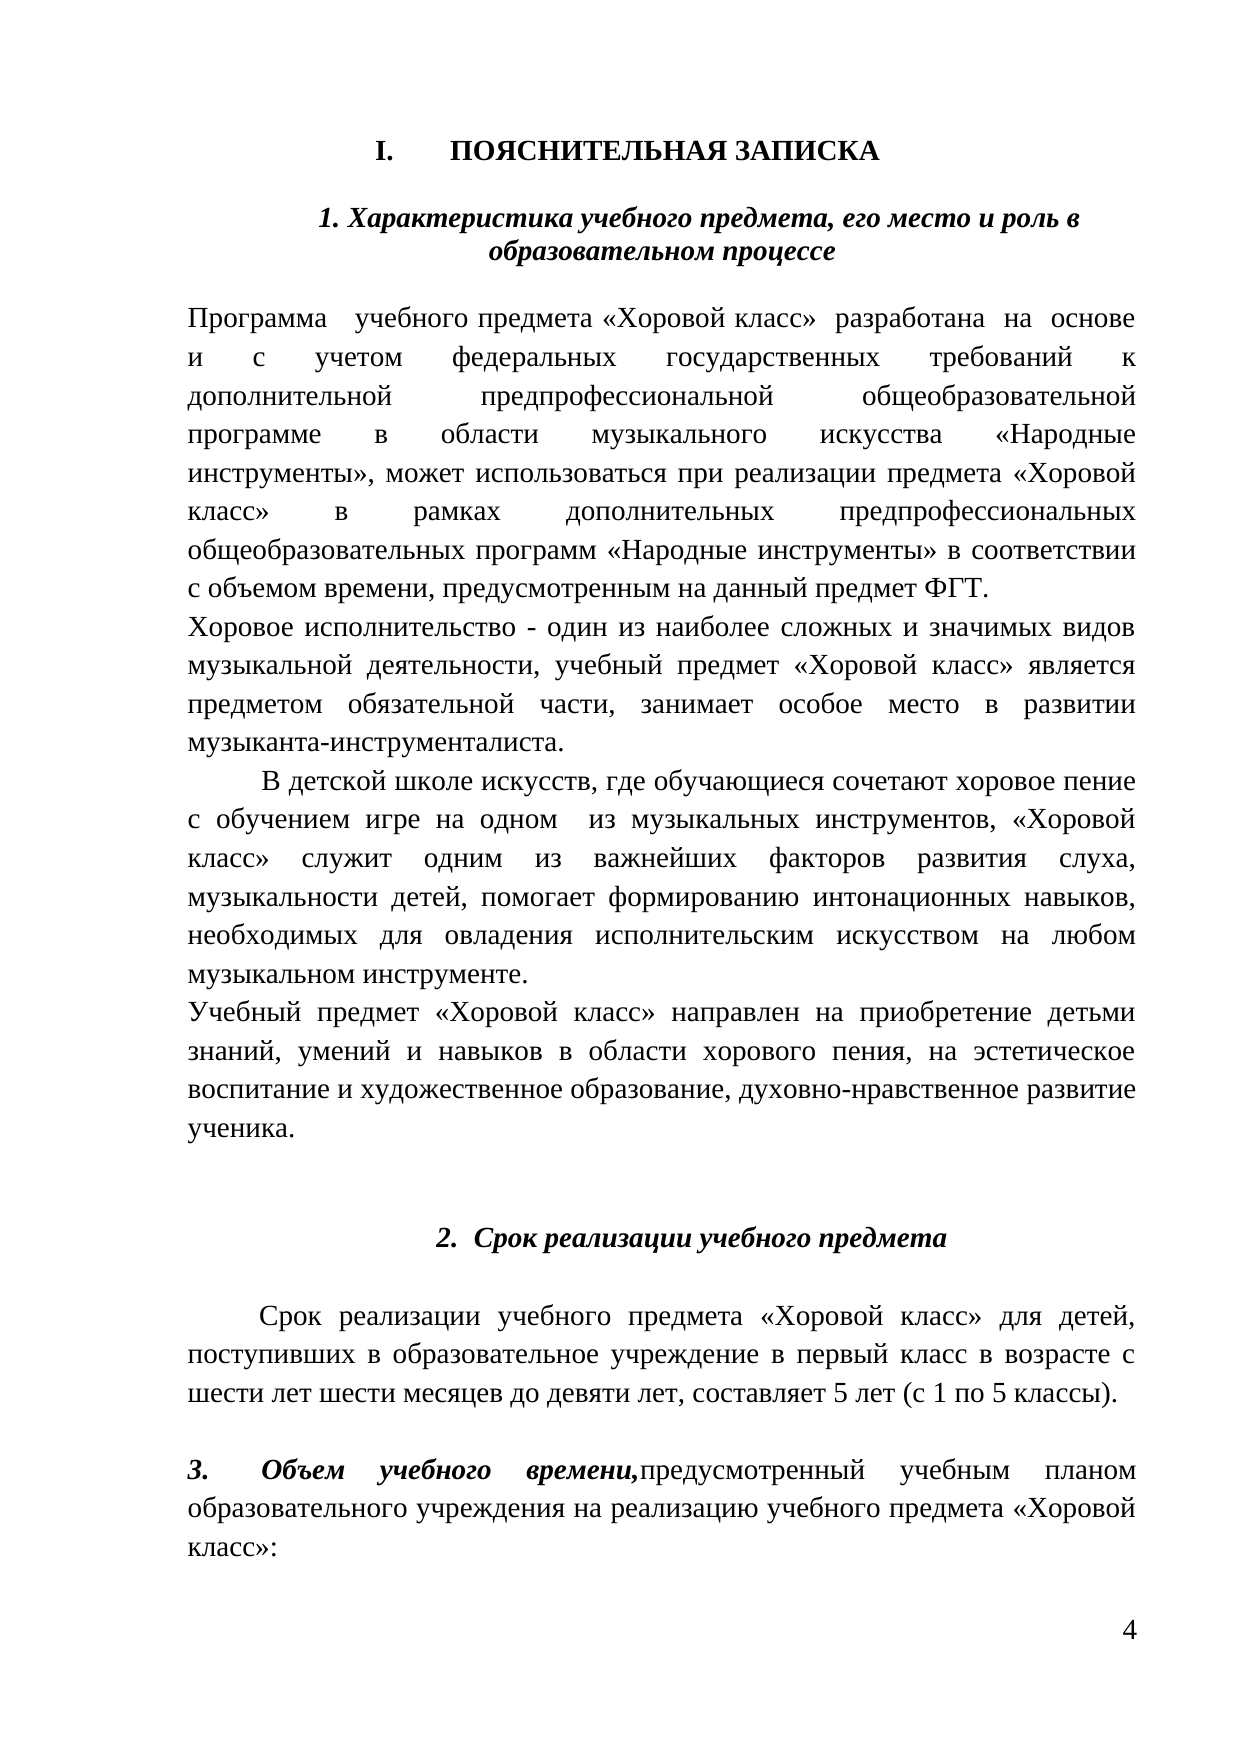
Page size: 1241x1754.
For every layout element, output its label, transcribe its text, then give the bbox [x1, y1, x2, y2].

text В детской школе искусств, где обучающиеся сочетают хоровое пение с обучением игре на одном из музыкальных инструментов, «Хоровой класс» служит одним из важнейших факторов развития слуха, музыкальности детей, помогает формированию интонационных навыков, необходимых для овладения исполнительским искусством на любом музыкальном инструменте. [187, 763, 1137, 989]
text Программа учебного предмета «Хоровой класс» разработана на основе и с учетом федеральных государственных требований к дополнительной предпрофессиональной общеобразовательной программе в области музыкального искусства «Народные инструменты», может использоваться при реализации предмета «Хоровой класс» в рамках дополнительных предпрофессиональных общеобразовательных программ «Народные инструменты» в соответствии с объемом времени, предусмотренным на данный предмет ФГТ. [187, 301, 1137, 604]
text Срок реализации учебного предмета «Хоровой класс» для детей, поступивших в образовательное учреждение в первый класс в возрасте с шести лет шести месяцев до девяти лет, составляет 5 лет (с 1 по 5 классы). [187, 1298, 1137, 1408]
subtitle ПОЯСНИТЕЛЬНАЯ ЗАПИСКА [375, 133, 1137, 166]
list Характеристика учебного предмета, его место и роль в образовательном процессе [187, 200, 1137, 267]
text Хоровое исполнительство - один из наиболее сложных и значимых видов музыкальной деятельности, учебный предмет «Хоровой класс» является предметом обязательной части, занимает особое место в развитии музыканта-инструменталиста. [187, 609, 1137, 758]
list Срок реализации учебного предмета [247, 1221, 1137, 1254]
list Объем учебного времени,предусмотренный учебным планом образовательного учреждения на реализацию учебного предмета «Хоровой класс»: [187, 1452, 1137, 1562]
text Учебный предмет «Хоровой класс» направлен на приобретение детьми знаний, умений и навыков в области хорового пения, на эстетическое воспитание и художественное образование, духовно-нравственное развитие ученика. [187, 994, 1137, 1143]
